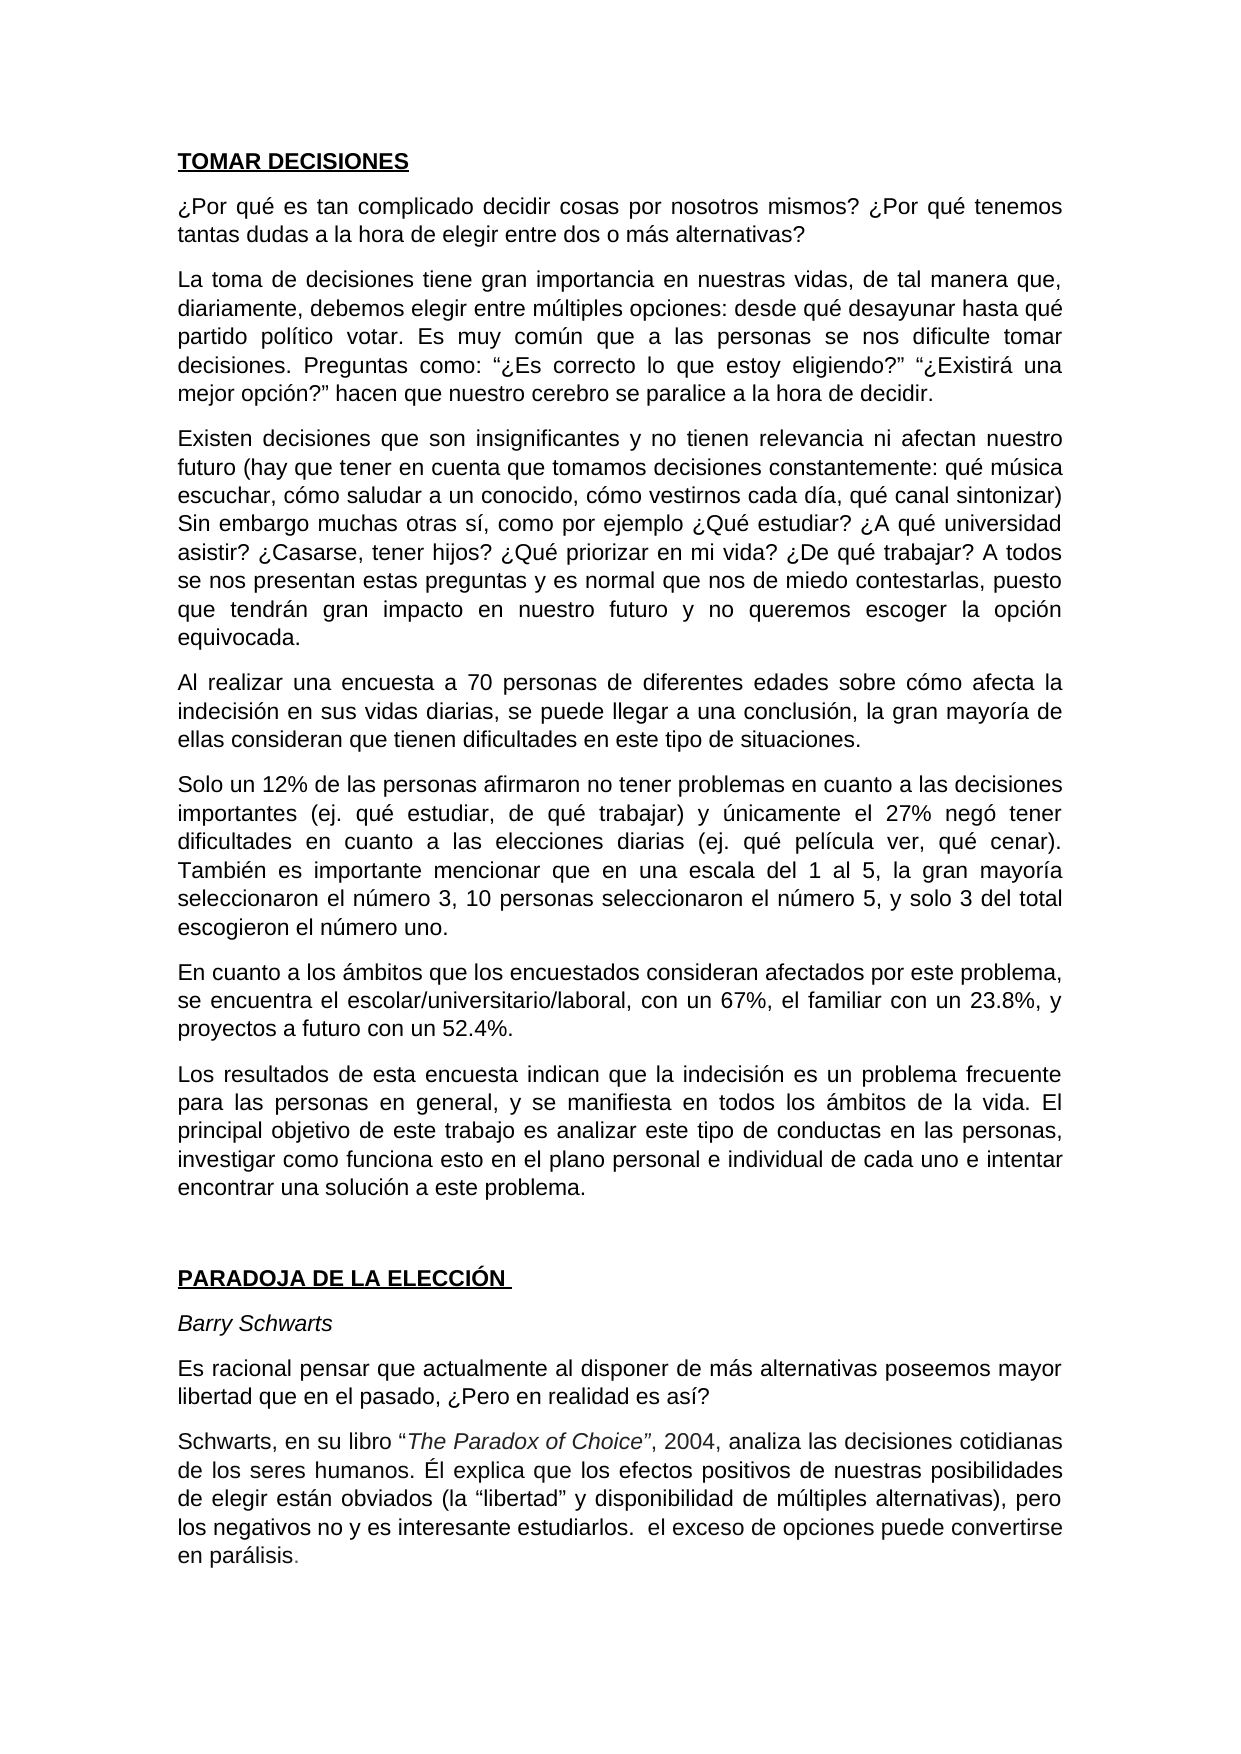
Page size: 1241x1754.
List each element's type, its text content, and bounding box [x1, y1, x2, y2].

text Schwarts, en su libro “The Paradox of Choice”, 2004, analiza las decisiones cotidianas de los seres humanos. Él explica que los efectos positivos de nuestras posibilidades de elegir están obviados (la “libertad” y disponibilidad de múltiples alternativas), pero los negativos no y es interesante estudiarlos. el exceso de opciones puede convertirse en parálisis. [177, 1454, 1063, 1568]
text PARADOJA DE LA ELECCIÓN [177, 1264, 1063, 1291]
text Es racional pensar que actualmente al disponer de más alternativas poseemos mayor libertad que en el pasado, ¿Pero en realidad es así? [177, 1355, 1063, 1409]
text En cuanto a los ámbitos que los encuestados consideran afectados por este problema, se encuentra el escolar/universitario/laboral, con un 67%, el familiar con un 23.8%, y proyectos a futuro con un 52.4%. [177, 958, 1063, 1042]
text TOMAR DECISIONES [177, 148, 1063, 174]
text La toma de decisiones tiene gran importancia en nuestras vidas, de tal manera que, diariamente, debemos elegir entre múltiples opciones: desde qué desayunar hasta qué partido político votar. Es muy común que a las personas se nos dificulte tomar decisiones. Preguntas como: “¿Es correcto lo que estoy eligiendo?” “¿Existirá una mejor opción?” hacen que nuestro cerebro se paralice a la hora de decidir. [177, 266, 1063, 406]
text Barry Schwarts [177, 1309, 1063, 1336]
text Solo un 12% de las personas afirmaron no tener problemas en cuanto a las decisiones importantes (ej. qué estudiar, de qué trabajar) y únicamente el 27% negó tener dificultades en cuanto a las elecciones diarias (ej. qué película ver, qué cenar). También es importante mencionar que en una escala del 1 al 5, la gran mayoría seleccionaron el número 3, 10 personas seleccionaron el número 5, y solo 3 del total escogieron el número uno. [177, 771, 1063, 940]
text Al realizar una encuesta a 70 personas de diferentes edades sobre cómo afecta la indecisión en sus vidas diarias, se puede llegar a una conclusión, la gran mayoría de ellas consideran que tienen dificultades en este tipo de situaciones. [177, 669, 1063, 752]
text Existen decisiones que son insignificantes y no tienen relevancia ni afectan nuestro futuro (hay que tener en cuenta que tomamos decisiones constantemente: qué música escuchar, cómo saludar a un conocido, cómo vestirnos cada día, qué canal sintonizar) Sin embargo muchas otras sí, como por ejemplo ¿Qué estudiar? ¿A qué universidad asistir? ¿Casarse, tener hijos? ¿Qué priorizar en mi vida? ¿De qué trabajar? A todos se nos presentan estas preguntas y es normal que nos de miedo contestarlas, puesto que tendrán gran impacto en nuestro futuro y no queremos escoger la opción equivocada. [177, 425, 1063, 651]
text Los resultados de esta encuesta indican que la indecisión es un problema frecuente para las personas en general, y se manifiesta en todos los ámbitos de la vida. El principal objetivo de este trabajo es analizar este tipo de conductas en las personas, investigar como funciona esto en el plano personal e individual de cada uno e intentar encontrar una solución a este problema. [177, 1061, 1063, 1201]
text ¿Por qué es tan complicado decidir cosas por nosotros mismos? ¿Por qué tenemos tantas dudas a la hora de elegir entre dos o más alternativas? [177, 193, 1063, 247]
